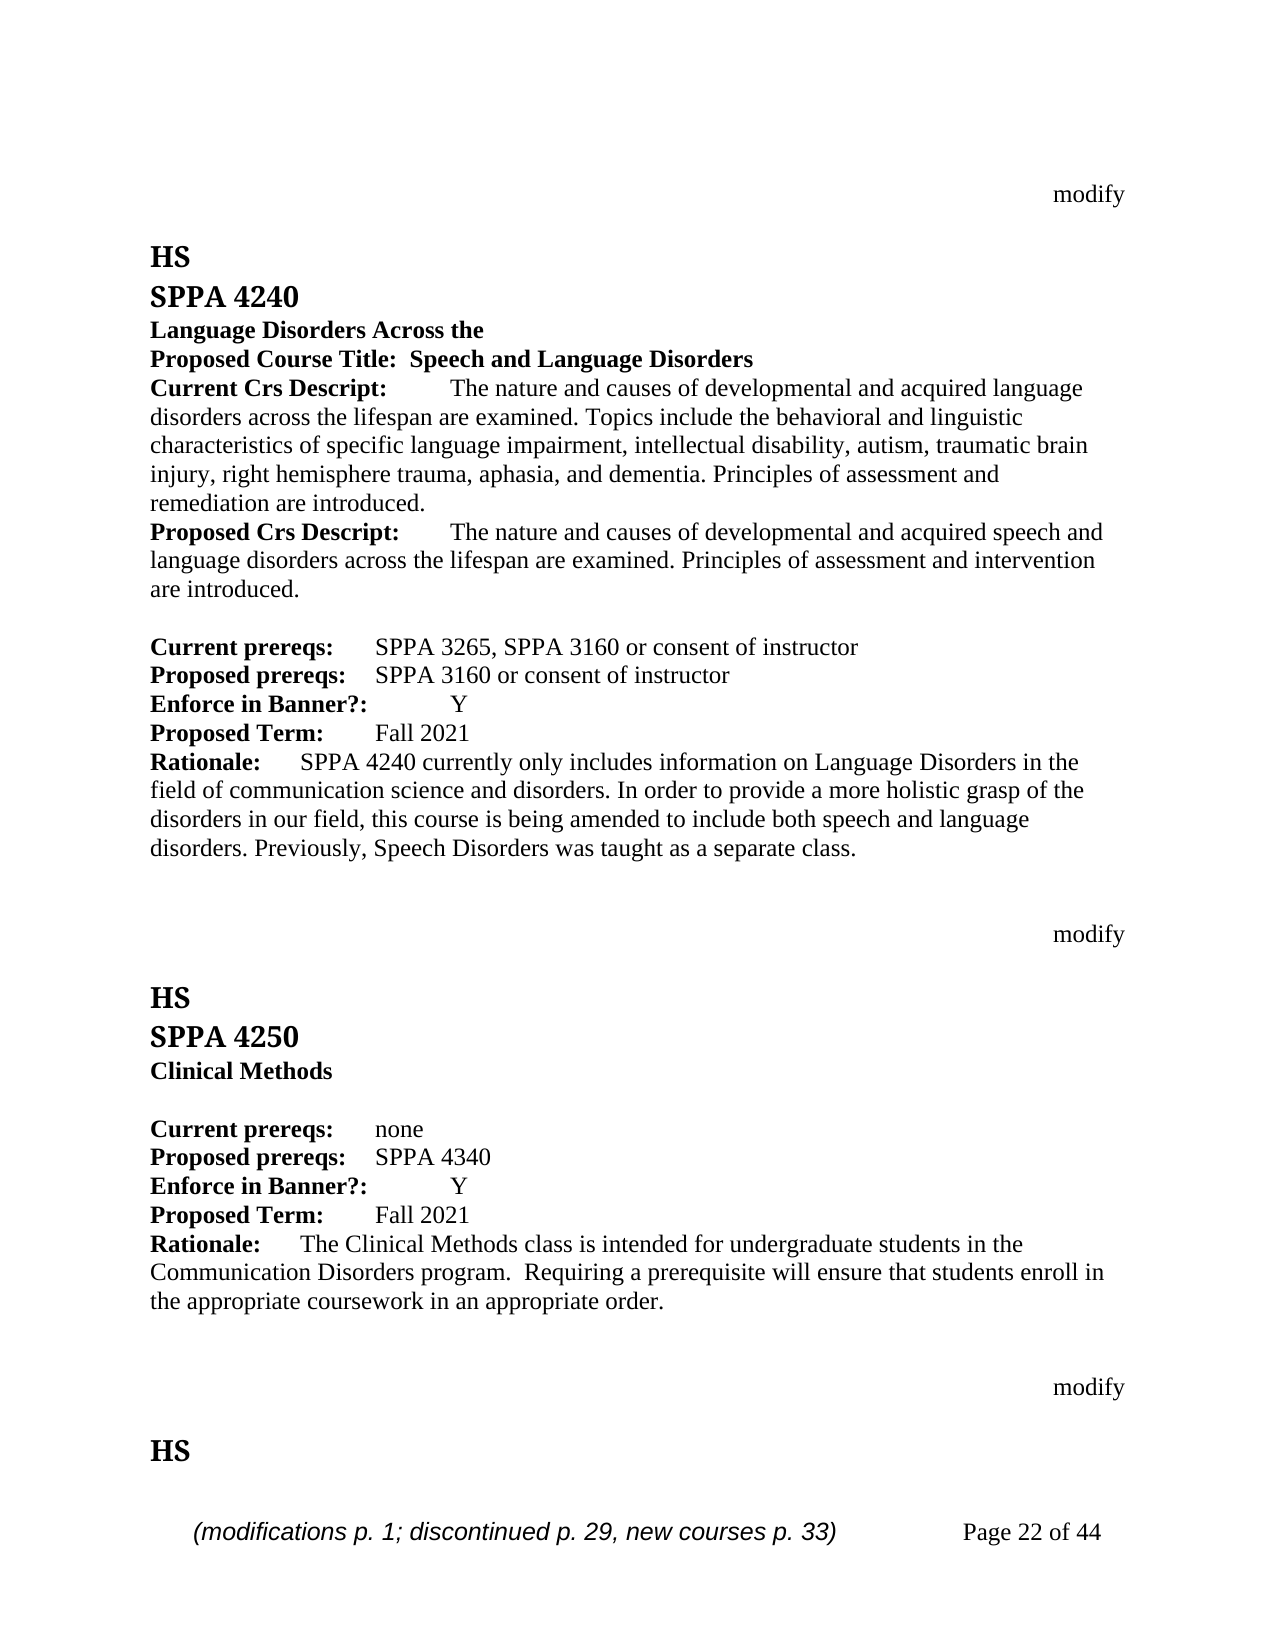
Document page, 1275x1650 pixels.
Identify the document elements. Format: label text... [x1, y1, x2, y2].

text HS [150, 1430, 1125, 1470]
text Rationale: SPPA 4240 currently only includes information on Language Disorders in the field of communication science and disorders. In order to provide a more holistic grasp of the disorders in our field, this course is being amended to include both speech and language disorders. Previously, Speech Disorders was taught as a separate class. [150, 747, 1125, 862]
text Proposed Term: Fall 2021 [150, 718, 1125, 747]
text modify [150, 919, 1125, 948]
text Language Disorders Across the [150, 316, 1125, 344]
text Rationale: The Clinical Methods class is intended for undergraduate students in the Communication Disorders program. Requiring a prerequisite will ensure that students enroll in the appropriate coursework in an appropriate order. [150, 1229, 1125, 1315]
text Current prereqs: SPPA 3265, SPPA 3160 or consent of instructor [150, 632, 1125, 661]
text HS [150, 236, 1125, 276]
text Current Crs Descript: The nature and causes of developmental and acquired language disorders across the lifespan are examined. Topics include the behavioral and linguistic characteristics of specific language impairment, intellectual disability, autism, traumatic brain injury, right hemisphere trauma, aphasia, and dementia. Principles of assessment and remediation are introduced. [150, 373, 1125, 517]
text Enforce in Banner?: Y [150, 1171, 1125, 1200]
text Proposed prereqs: SPPA 4340 [150, 1142, 1125, 1171]
text Clinical Methods [150, 1056, 1125, 1085]
text Enforce in Banner?: Y [150, 689, 1125, 718]
text Proposed Crs Descript: The nature and causes of developmental and acquired speech and language disorders across the lifespan are examined. Principles of assessment and intervention are introduced. [150, 517, 1125, 603]
text modify [150, 1372, 1125, 1401]
text SPPA 4240 [150, 276, 1125, 316]
text Current prereqs: none [150, 1114, 1125, 1142]
text modify [150, 179, 1125, 207]
text Proposed Course Title: Speech and Language Disorders [150, 344, 1125, 373]
text SPPA 4250 [150, 1017, 1125, 1056]
text Proposed Term: Fall 2021 [150, 1200, 1125, 1229]
text HS [150, 977, 1125, 1017]
text Proposed prereqs: SPPA 3160 or consent of instructor [150, 661, 1125, 689]
